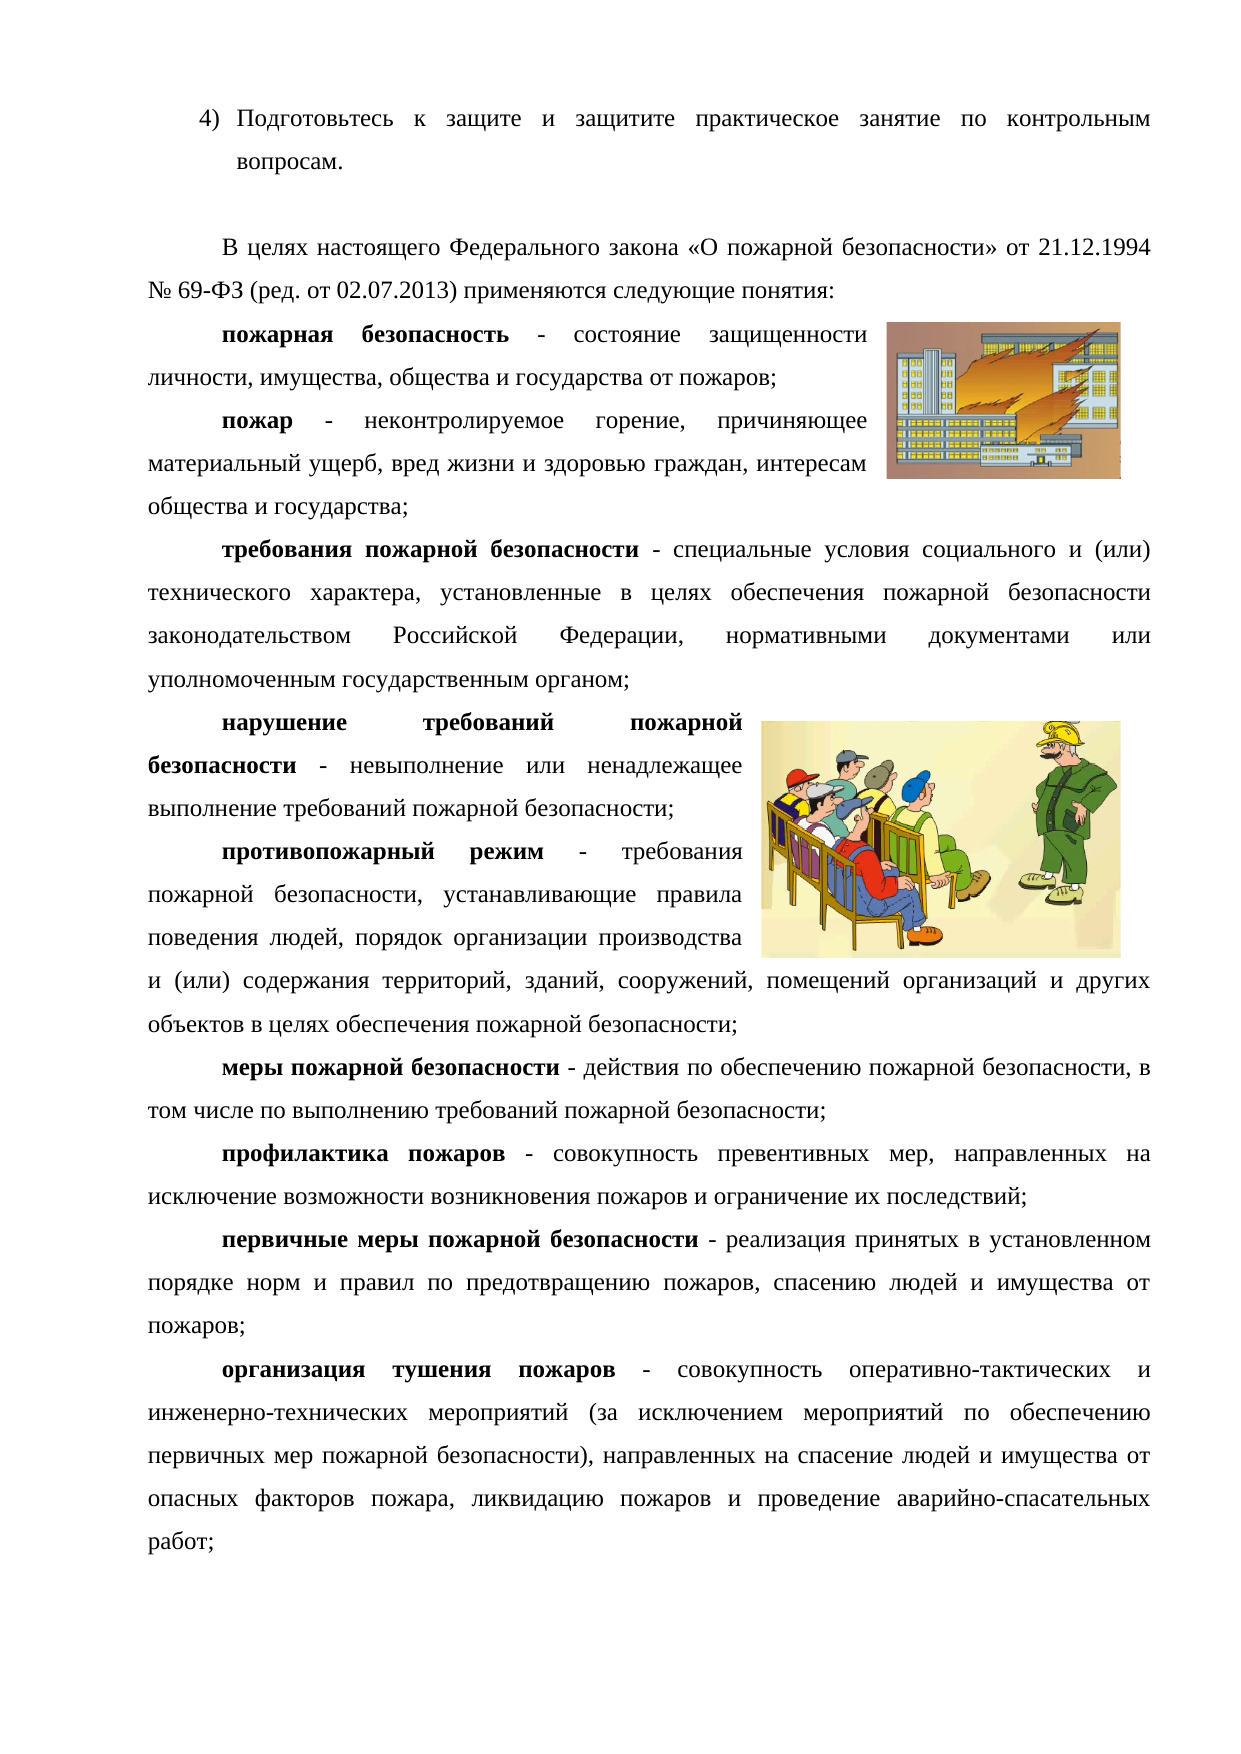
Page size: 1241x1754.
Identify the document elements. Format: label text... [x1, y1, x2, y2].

picture [886, 322, 1121, 479]
text организация тушения пожаров - совокупность оперативно-тактических и инженерно-технических мероприятий (за исключением мероприятий по обеспечению первичных мер пожарной безопасности), направленных на спасение людей и имущества от опасных факторов пожара, ликвидацию пожаров и проведение аварийно-спасательных работ; [148, 1354, 1152, 1555]
text первичные меры пожарной безопасности - реализация принятых в установленном порядке норм и правил по предотвращению пожаров, спасению людей и имущества от пожаров; [148, 1224, 1152, 1339]
text меры пожарной безопасности - действия по обеспечению пожарной безопасности, в том числе по выполнению требований пожарной безопасности; [148, 1052, 1152, 1124]
text пожарная безопасность - состояние защищенности личности, имущества, общества и государства от пожаров; [148, 319, 1152, 391]
text В целях настоящего Федерального закона «О пожарной безопасности» от 21.12.1994 № 69-ФЗ (ред. от 02.07.2013) применяются следующие понятия: [148, 232, 1152, 304]
picture [761, 721, 1121, 958]
text пожар - неконтролируемое горение, причиняющее материальный ущерб, вред жизни и здоровью граждан, интересам общества и государства; [148, 405, 1152, 520]
text требования пожарной безопасности - специальные условия социального и (или) технического характера, установленные в целях обеспечения пожарной безопасности законодательством Российской Федерации, нормативными документами или уполномоченным государственным органом; [148, 534, 1152, 692]
text профилактика пожаров - совокупность превентивных мер, направленных на исключение возможности возникновения пожаров и ограничение их последствий; [148, 1138, 1152, 1210]
text противопожарный режим - требования пожарной безопасности, устанавливающие правила поведения людей, порядок организации производства и (или) содержания территорий, зданий, сооружений, помещений организаций и других объектов в целях обеспечения пожарной безопасности; [148, 836, 1152, 1037]
text нарушение требований пожарной безопасности - невыполнение или ненадлежащее выполнение требований пожарной безопасности; [148, 707, 1152, 822]
list Подготовьтесь к защите и защитите практическое занятие по контрольным вопросам. [199, 103, 1152, 175]
